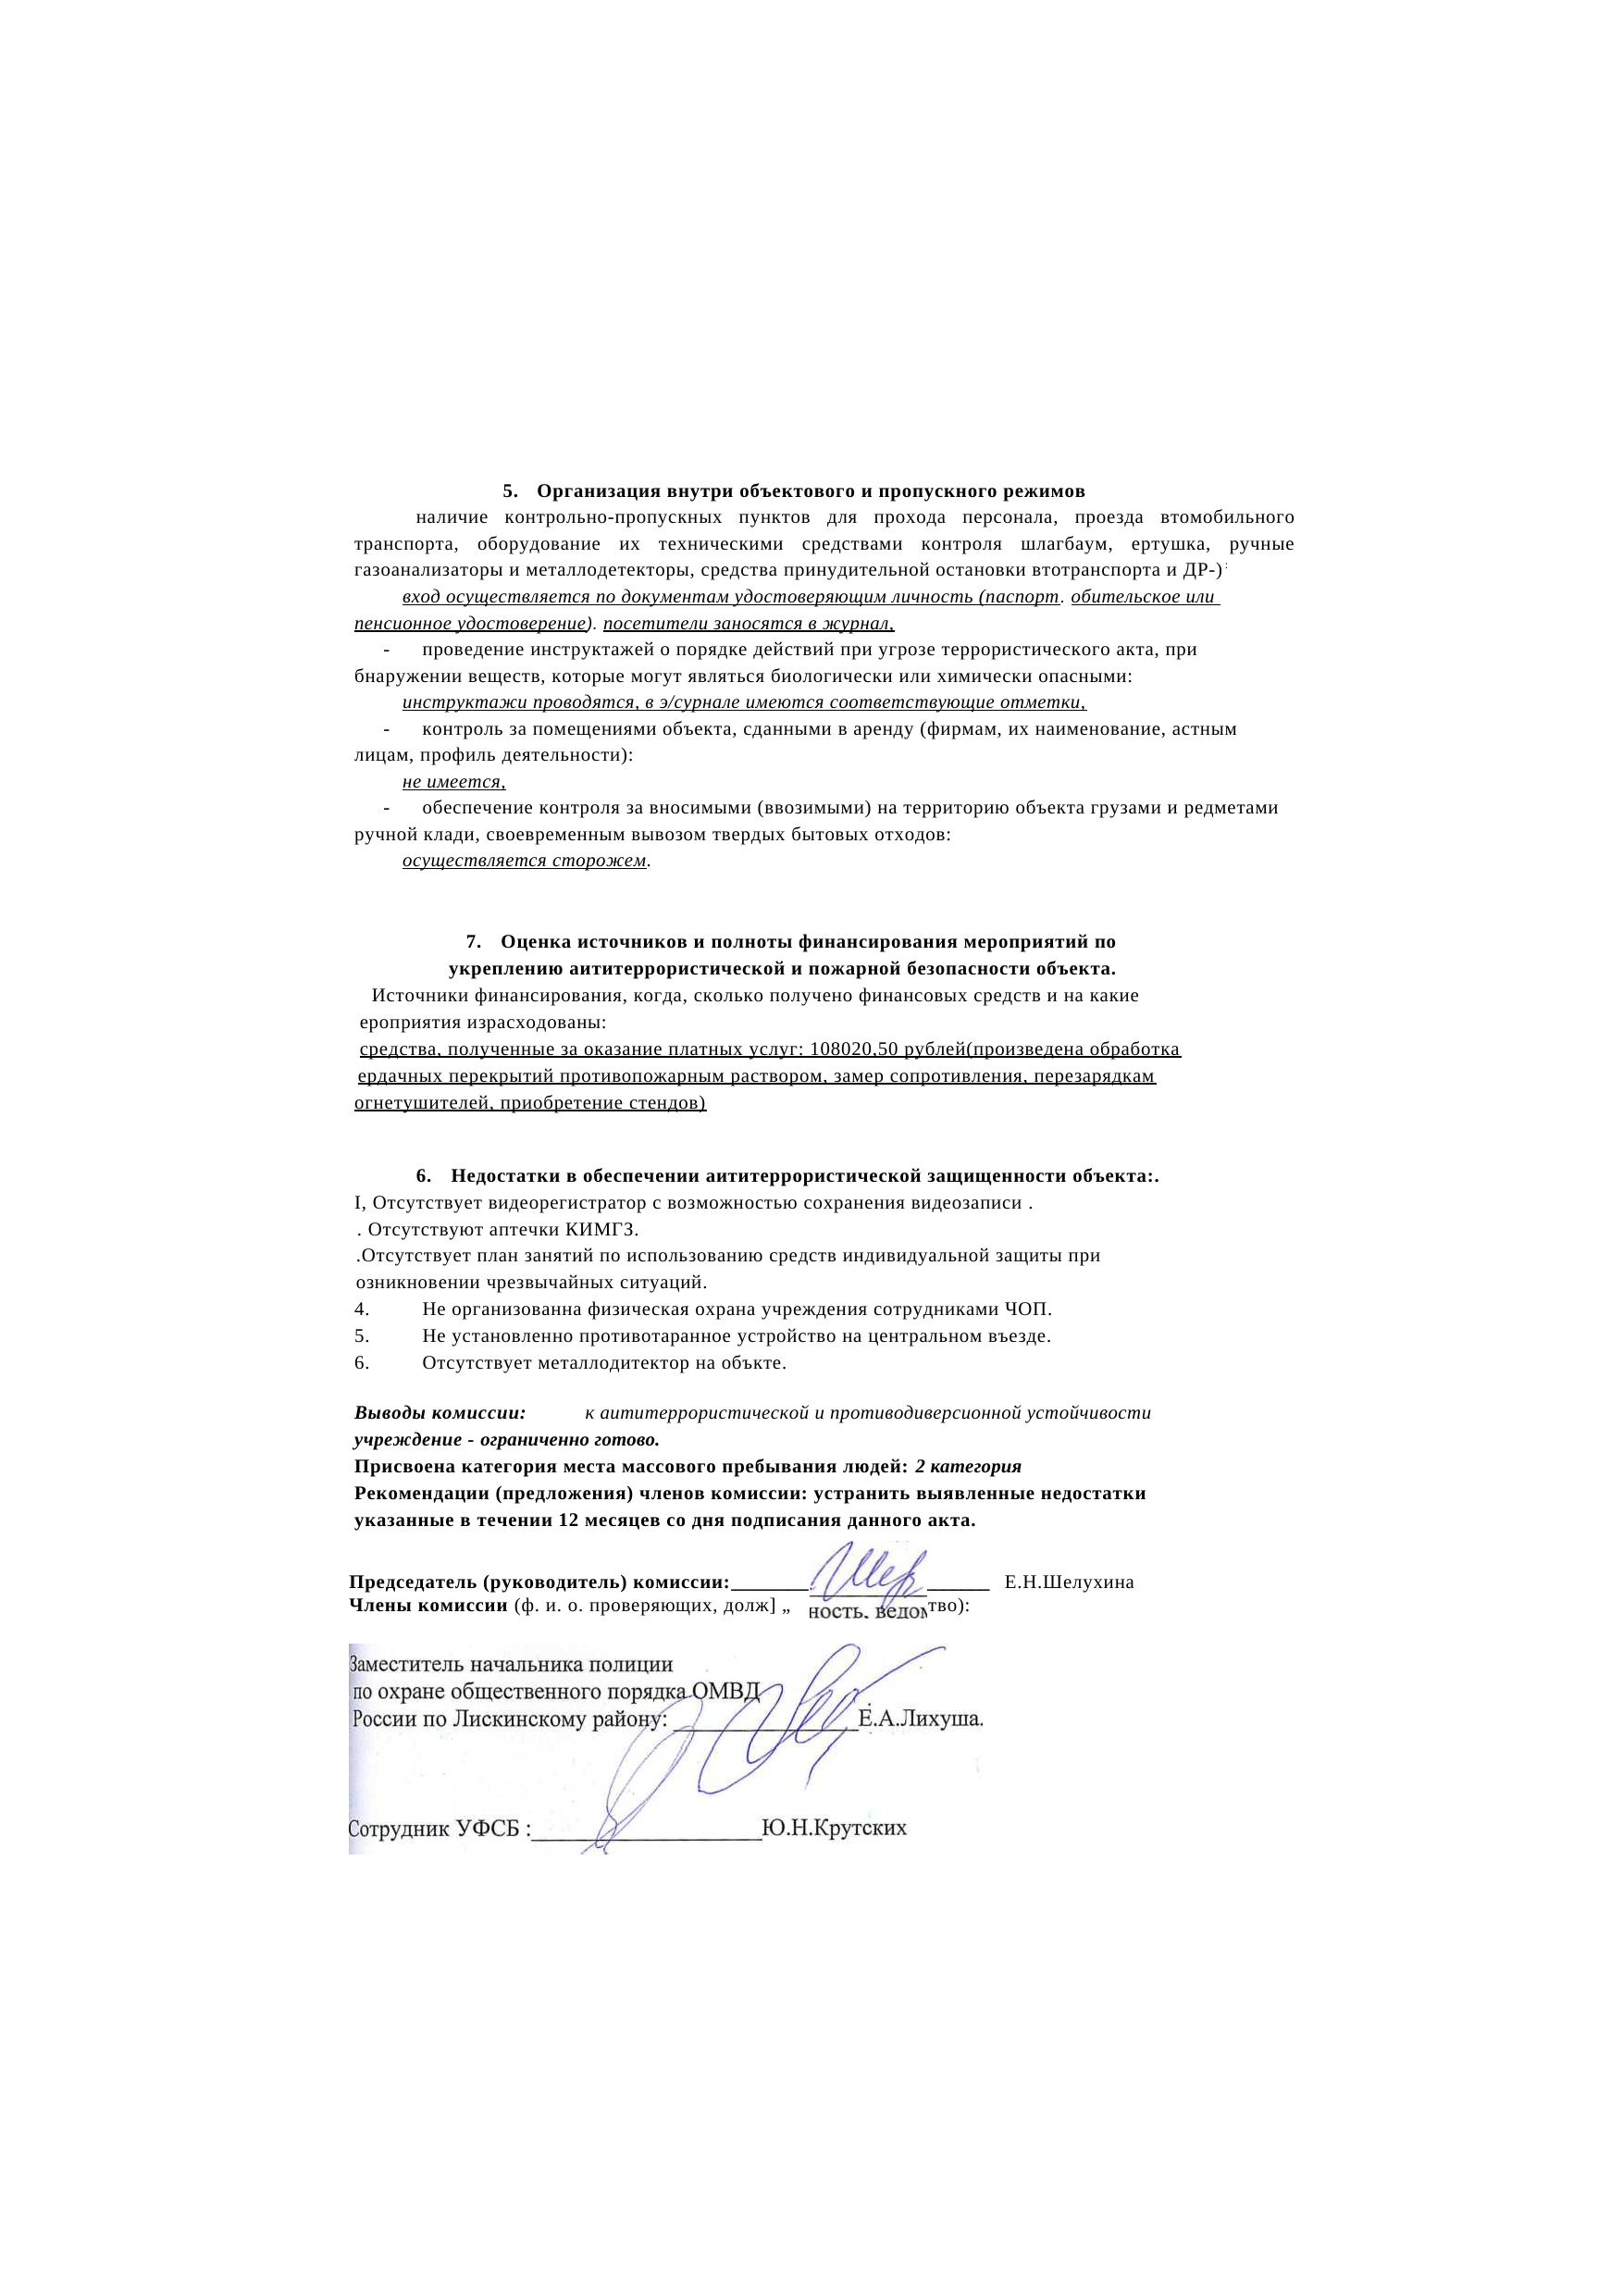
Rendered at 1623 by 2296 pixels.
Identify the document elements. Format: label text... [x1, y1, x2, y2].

text Присвоена категория места массового пребывания людей: 2 категория [354, 1451, 1298, 1478]
list Недостатки в обеспечении аититеррористической защищенности объекта:. [354, 1160, 1298, 1187]
text Источники финансирования, когда, сколько получено финансовых средств и на какие [354, 980, 1296, 1007]
text Выводы комиссии: к аититеррористической и противодиверсионной устойчивости [354, 1398, 1298, 1424]
list Не организованна физическая охрана учреждения сотрудниками ЧОП. [354, 1295, 1298, 1322]
text наличие контрольно-пропускных пунктов для прохода персонала, проезда втомобильного транспорта, оборудование их техническими средствами контроля шлагбаум, ертушка, ручные газоанализаторы и металлодетекторы, средства принудительной остановки втотранспорта и ДР-): [354, 503, 1296, 581]
text ероприятия израсходованы: средства, полученные за оказание платных услуг: 108020,50 рублей(произведена обработка [359, 1007, 1296, 1061]
list контроль за помещениями объекта, сданными в аренду (фирмам, их наименование, астным лицам, профиль деятельности): [354, 714, 1296, 766]
text не имеется, [354, 766, 1298, 793]
text инструктажи проводятся, в э/сурнале имеются соответствующие отметки, [354, 688, 1298, 714]
picture [810, 1541, 927, 1619]
text указанные в течении 12 месяцев со дня подписания данного акта. [354, 1505, 1298, 1532]
list проведение инструктажей о порядке действий при угрозе террористического акта, при бнаружении веществ, которые могут являться биологически или химически опасными: [354, 635, 1296, 688]
text Рекомендации (предложения) членов комиссии: устранить выявленные недостатки [354, 1478, 1298, 1505]
text .Отсутствует план занятий по использованию средств индивидуальной защиты при озникновении чрезвычайных ситуаций. [355, 1241, 1296, 1295]
list Оценка источников и полноты финансирования мероприятий по укреплению аититеррористической и пожарной безопасности объекта. [449, 926, 1190, 980]
text Члены комиссии (ф. и. о. проверяющих, долж] „ ., яство): [349, 1595, 810, 1615]
picture [349, 1644, 983, 1855]
list Организация внутри объектового и пропускного режимов [502, 482, 1086, 502]
text учреждение - ограниченно готово. [354, 1424, 1298, 1451]
text Председатель (руководитель) комиссии: [349, 1573, 810, 1593]
text огнетушителей, приобретение стендов) [354, 1087, 1296, 1114]
text вход осуществляется по документам удостоверяющим личность (паспорт. обительское или пенсионное удостоверение). посетители заносятся в журнал, [354, 581, 1296, 635]
text . Отсутствуют аптечки КИМГЗ. [357, 1214, 1298, 1241]
list обеспечение контроля за вносимыми (ввозимыми) на территорию объекта грузами и редметами ручной клади, своевременным вывозом твердых бытовых отходов: [354, 793, 1296, 846]
list Отсутствует металлодитектор на объкте. [354, 1348, 1298, 1375]
text I, Отсутствует видеорегистратор с возможностью сохранения видеозаписи . [354, 1187, 1298, 1214]
text осуществляется сторожем. [354, 846, 1298, 872]
text ердачных перекрытий противопожарным раствором, замер сопротивления, перезарядкам [358, 1061, 1296, 1087]
list Не установленно противотаранное устройство на центральном въезде. [354, 1322, 1298, 1348]
text Е.Н.Шелухина [1005, 1573, 1134, 1593]
